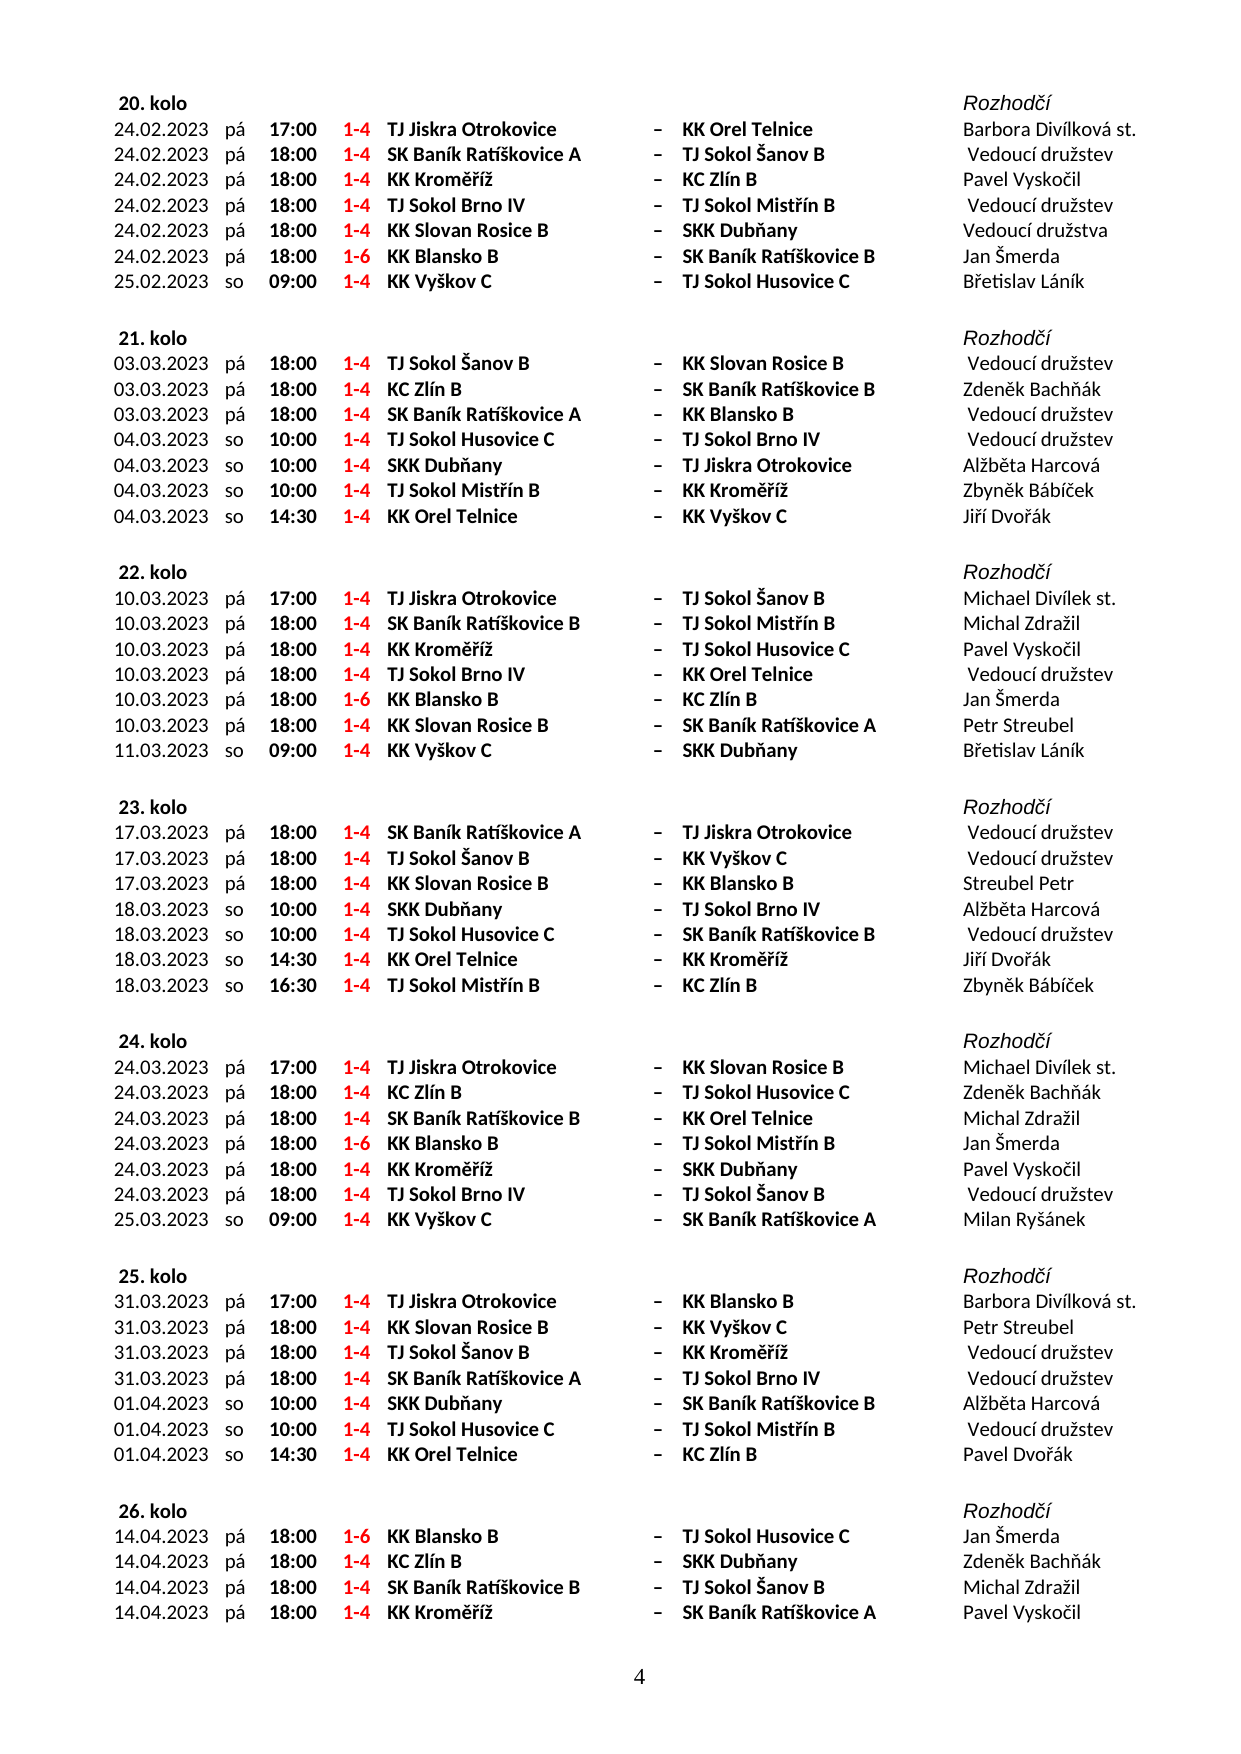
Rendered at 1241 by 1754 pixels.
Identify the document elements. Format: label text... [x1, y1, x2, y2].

text 31.03.2023 pá 18:00 1-4 TJ Sokol Šanov B – KK Kroměříž Vedoucí družstev [114, 1339, 1137, 1365]
text 24.02.2023 pá 18:00 1-4 KK Slovan Rosice B – SKK Dubňany Vedoucí družstva [114, 217, 1137, 243]
text 22. kolo Rozhodčí [114, 528, 1137, 585]
text 14.04.2023 pá 18:00 1-6 KK Blansko B – TJ Sokol Husovice C Jan Šmerda [114, 1523, 1137, 1549]
text 24.03.2023 pá 17:00 1-4 TJ Jiskra Otrokovice – KK Slovan Rosice B Michael Divílek st. [114, 1054, 1137, 1079]
text 04.03.2023 so 10:00 1-4 TJ Sokol Mistřín B – KK Kroměříž Zbyněk Bábíček [114, 477, 1137, 503]
text 01.04.2023 so 14:30 1-4 KK Orel Telnice – KC Zlín B Pavel Dvořák [114, 1441, 1137, 1467]
text 10.03.2023 pá 18:00 1-4 TJ Sokol Brno IV – KK Orel Telnice Vedoucí družstev [114, 661, 1137, 687]
text 14.04.2023 pá 18:00 1-4 KC Zlín B – SKK Dubňany Zdeněk Bachňák [114, 1549, 1137, 1574]
text 04.03.2023 so 14:30 1-4 KK Orel Telnice – KK Vyškov C Jiří Dvořák [114, 503, 1137, 528]
text 23. kolo Rozhodčí [114, 763, 1137, 819]
text 24.03.2023 pá 18:00 1-4 TJ Sokol Brno IV – TJ Sokol Šanov B Vedoucí družstev [114, 1181, 1137, 1207]
text 10.03.2023 pá 18:00 1-4 KK Slovan Rosice B – SK Baník Ratíškovice A Petr Streubel [114, 712, 1137, 737]
text 24.03.2023 pá 18:00 1-4 KK Kroměříž – SKK Dubňany Pavel Vyskočil [114, 1156, 1137, 1181]
text 20. kolo Rozhodčí [114, 59, 1137, 116]
text 25.03.2023 so 09:00 1-4 KK Vyškov C – SK Baník Ratíškovice A Milan Ryšánek [114, 1207, 1137, 1232]
text 24.02.2023 pá 18:00 1-4 TJ Sokol Brno IV – TJ Sokol Mistřín B Vedoucí družstev [114, 192, 1137, 217]
text 24.03.2023 pá 18:00 1-6 KK Blansko B – TJ Sokol Mistřín B Jan Šmerda [114, 1130, 1137, 1156]
text 17.03.2023 pá 18:00 1-4 KK Slovan Rosice B – KK Blansko B Streubel Petr [114, 870, 1137, 896]
text 17.03.2023 pá 18:00 1-4 TJ Sokol Šanov B – KK Vyškov C Vedoucí družstev [114, 845, 1137, 870]
text 24.02.2023 pá 18:00 1-4 KK Kroměříž – KC Zlín B Pavel Vyskočil [114, 167, 1137, 192]
text 17.03.2023 pá 18:00 1-4 SK Baník Ratíškovice A – TJ Jiskra Otrokovice Vedoucí družstev [114, 819, 1137, 845]
text 18.03.2023 so 14:30 1-4 KK Orel Telnice – KK Kroměříž Jiří Dvořák [114, 947, 1137, 972]
text 11.03.2023 so 09:00 1-4 KK Vyškov C – SKK Dubňany Břetislav Láník [114, 737, 1137, 763]
text 24. kolo Rozhodčí [114, 997, 1137, 1054]
text 18.03.2023 so 16:30 1-4 TJ Sokol Mistřín B – KC Zlín B Zbyněk Bábíček [114, 972, 1137, 997]
text 31.03.2023 pá 18:00 1-4 KK Slovan Rosice B – KK Vyškov C Petr Streubel [114, 1314, 1137, 1339]
text 24.02.2023 pá 18:00 1-4 SK Baník Ratíškovice A – TJ Sokol Šanov B Vedoucí družstev [114, 141, 1137, 167]
text 21. kolo Rozhodčí [114, 294, 1137, 350]
text 26. kolo Rozhodčí [114, 1467, 1137, 1523]
text 10.03.2023 pá 18:00 1-6 KK Blansko B – KC Zlín B Jan Šmerda [114, 687, 1137, 712]
text 03.03.2023 pá 18:00 1-4 SK Baník Ratíškovice A – KK Blansko B Vedoucí družstev [114, 401, 1137, 427]
text 01.04.2023 so 10:00 1-4 SKK Dubňany – SK Baník Ratíškovice B Alžběta Harcová [114, 1390, 1137, 1416]
text 04.03.2023 so 10:00 1-4 TJ Sokol Husovice C – TJ Sokol Brno IV Vedoucí družstev [114, 427, 1137, 452]
text 14.04.2023 pá 18:00 1-4 SK Baník Ratíškovice B – TJ Sokol Šanov B Michal Zdražil [114, 1574, 1137, 1599]
text 31.03.2023 pá 18:00 1-4 SK Baník Ratíškovice A – TJ Sokol Brno IV Vedoucí družstev [114, 1365, 1137, 1390]
text 18.03.2023 so 10:00 1-4 TJ Sokol Husovice C – SK Baník Ratíškovice B Vedoucí družstev [114, 921, 1137, 947]
text 14.04.2023 pá 18:00 1-4 KK Kroměříž – SK Baník Ratíškovice A Pavel Vyskočil [114, 1599, 1137, 1625]
text 04.03.2023 so 10:00 1-4 SKK Dubňany – TJ Jiskra Otrokovice Alžběta Harcová [114, 452, 1137, 477]
text 24.03.2023 pá 18:00 1-4 KC Zlín B – TJ Sokol Husovice C Zdeněk Bachňák [114, 1079, 1137, 1105]
text 18.03.2023 so 10:00 1-4 SKK Dubňany – TJ Sokol Brno IV Alžběta Harcová [114, 896, 1137, 921]
text 24.03.2023 pá 18:00 1-4 SK Baník Ratíškovice B – KK Orel Telnice Michal Zdražil [114, 1105, 1137, 1130]
text 10.03.2023 pá 17:00 1-4 TJ Jiskra Otrokovice – TJ Sokol Šanov B Michael Divílek st. [114, 585, 1137, 610]
text 10.03.2023 pá 18:00 1-4 SK Baník Ratíškovice B – TJ Sokol Mistřín B Michal Zdražil [114, 610, 1137, 636]
text 10.03.2023 pá 18:00 1-4 KK Kroměříž – TJ Sokol Husovice C Pavel Vyskočil [114, 636, 1137, 661]
text 24.02.2023 pá 18:00 1-6 KK Blansko B – SK Baník Ratíškovice B Jan Šmerda [114, 243, 1137, 268]
text 03.03.2023 pá 18:00 1-4 TJ Sokol Šanov B – KK Slovan Rosice B Vedoucí družstev [114, 350, 1137, 376]
text 24.02.2023 pá 17:00 1-4 TJ Jiskra Otrokovice – KK Orel Telnice Barbora Divílková st. [114, 116, 1137, 141]
text 25. kolo Rozhodčí [114, 1232, 1137, 1289]
text 03.03.2023 pá 18:00 1-4 KC Zlín B – SK Baník Ratíškovice B Zdeněk Bachňák [114, 376, 1137, 401]
text 25.02.2023 so 09:00 1-4 KK Vyškov C – TJ Sokol Husovice C Břetislav Láník [114, 268, 1137, 294]
text 31.03.2023 pá 17:00 1-4 TJ Jiskra Otrokovice – KK Blansko B Barbora Divílková st. [114, 1289, 1137, 1314]
text 01.04.2023 so 10:00 1-4 TJ Sokol Husovice C – TJ Sokol Mistřín B Vedoucí družstev [114, 1416, 1137, 1441]
